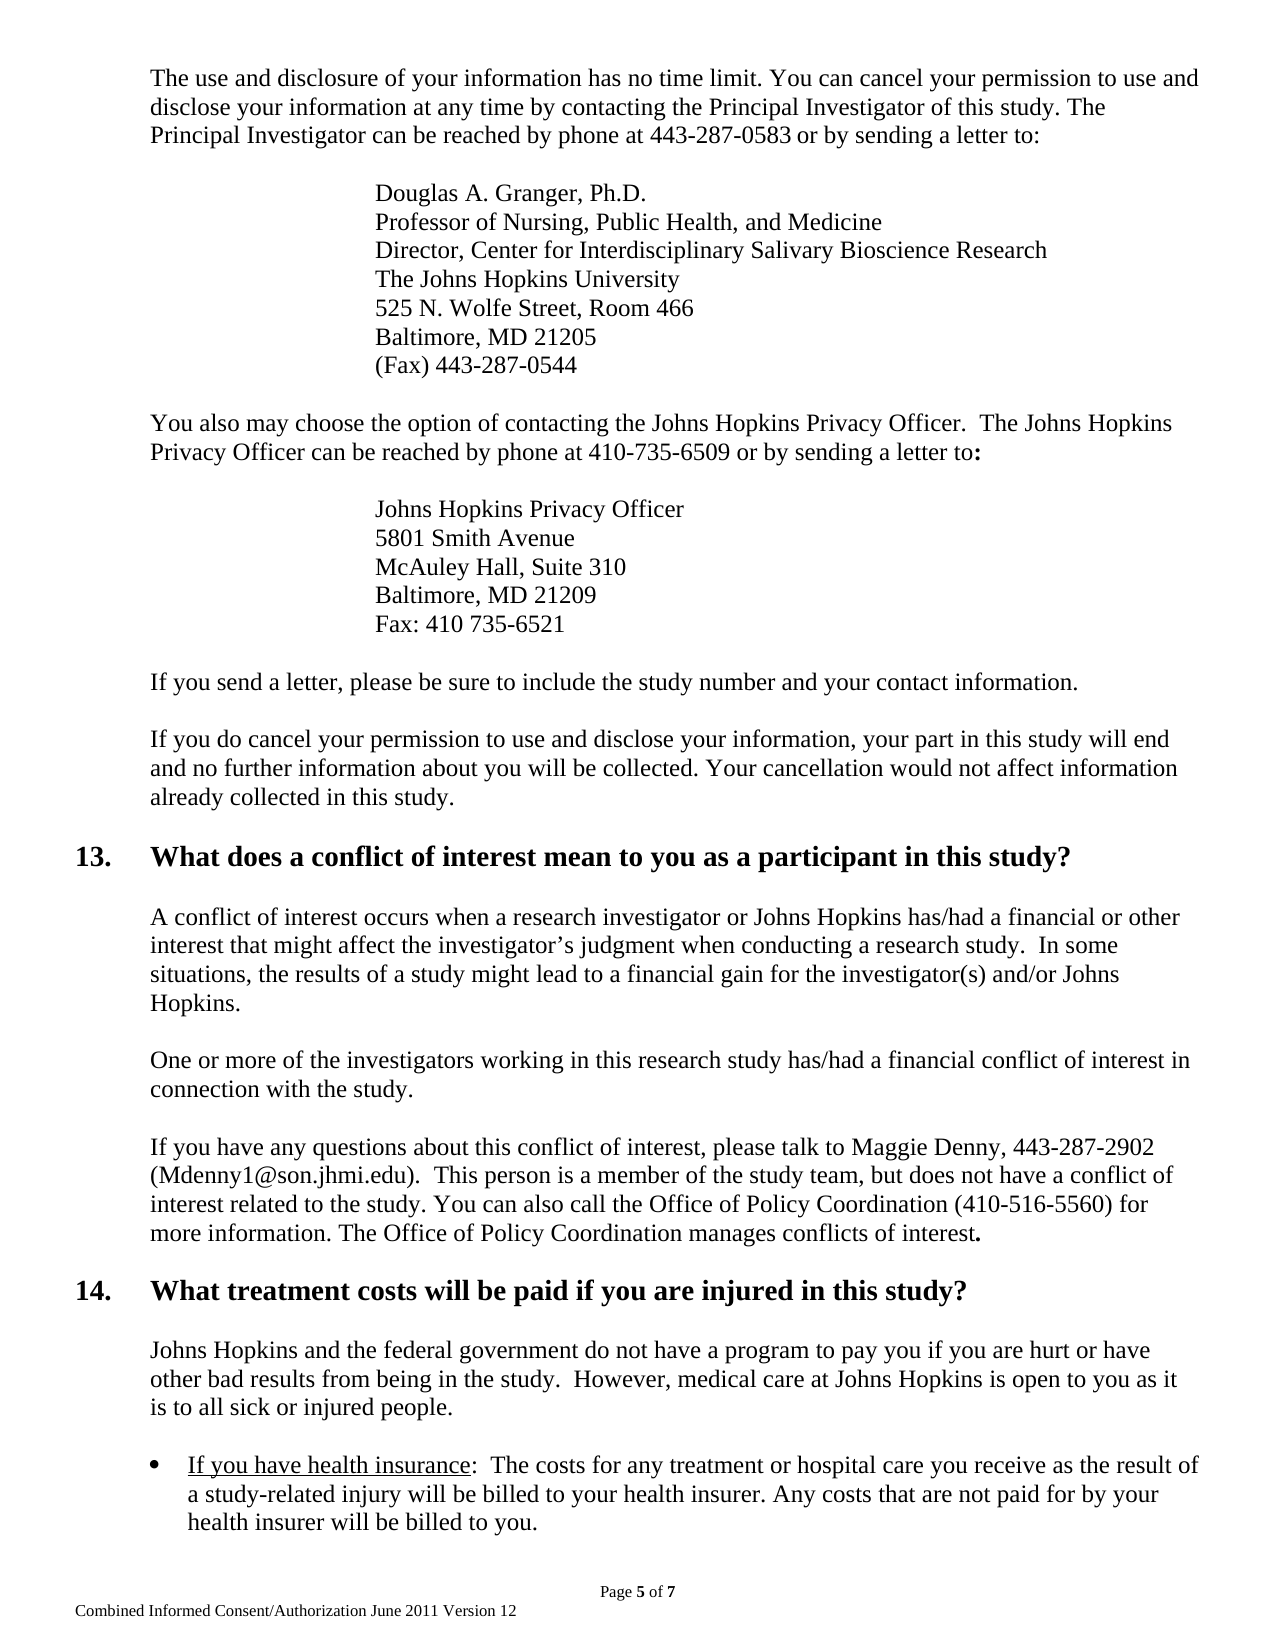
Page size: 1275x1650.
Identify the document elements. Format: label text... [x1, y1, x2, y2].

text Fax: 410 735-6521 [300, 609, 1200, 638]
text McAuley Hall, [300, 552, 1200, 581]
text You also may choose the option of contacting the Johns Hopkins Privacy Officer. The Johns Hopkins Privacy Officer can be reached by phone at 410-735-6509 or by sending a letter to: [150, 408, 1200, 466]
list What treatment costs will be paid if you are injured in this study? [75, 1273, 1200, 1306]
list What does a conflict of interest mean to you as a participant in this study? [75, 839, 1200, 873]
text Baltimore, MD 21205 (Fax) 443-287-0544 [375, 322, 1200, 379]
text One or more of the investigators working in this research study has/had a financial conflict of interest in connection with the study. [150, 1045, 1200, 1103]
text If you send a letter, please be sure to include the study number and your contact information. [150, 667, 1200, 696]
text Douglas A. Granger, Ph.D. Professor of Nursing, Public Health, and Medicine [375, 178, 1200, 236]
text A conflict of interest occurs when a research investigator or Johns Hopkins has/had a financial or other interest that might affect the investigator’s judgment when conducting a research study. In some situations, the results of a study might lead to a financial gain for the investigator(s) and/or Johns Hopkins. [150, 902, 1200, 1017]
text If you have any questions about this conflict of interest, please talk to Maggie Denny, 443-287-2902 (Mdenny1@son.jhmi.edu). This person is a member of the study team, but does not have a conflict of interest related to the study. You can also call the Office of Policy Coordination (410-516-5560) for more information. The Office of Policy Coordination manages conflicts of interest. [150, 1132, 1200, 1247]
text , 21209 [300, 581, 1200, 609]
text Johns Hopkins and the federal government do not have a program to pay you if you are hurt or have other bad results from being in the study. However, medical care at Johns Hopkins is open to you as it is to all sick or injured people. [150, 1335, 1200, 1421]
text The use and disclosure of your information has no time limit. You can cancel your permission to use and disclose your information at any time by contacting the Principal Investigator of this study. The Principal Investigator can be reached by phone at 443-287-0583 or by sending a letter to: [150, 63, 1200, 149]
text If you do cancel your permission to use and disclose your information, your part in this study will end and no further information about you will be collected. Your cancellation would not affect information already collected in this study. [150, 724, 1200, 811]
text Director, Center for Interdisciplinary Salivary Bioscience Research The Johns Hopkins University 525 N. Wolfe Street, Room 466 [375, 236, 1200, 322]
list If you have health insurance: The costs for any treatment or hospital care you receive as the result of a study-related injury will be billed to your health insurer. Any costs that are not paid for by your health insurer will be billed to you. [150, 1450, 1200, 1536]
text Johns Privacy Officer [300, 494, 1200, 523]
